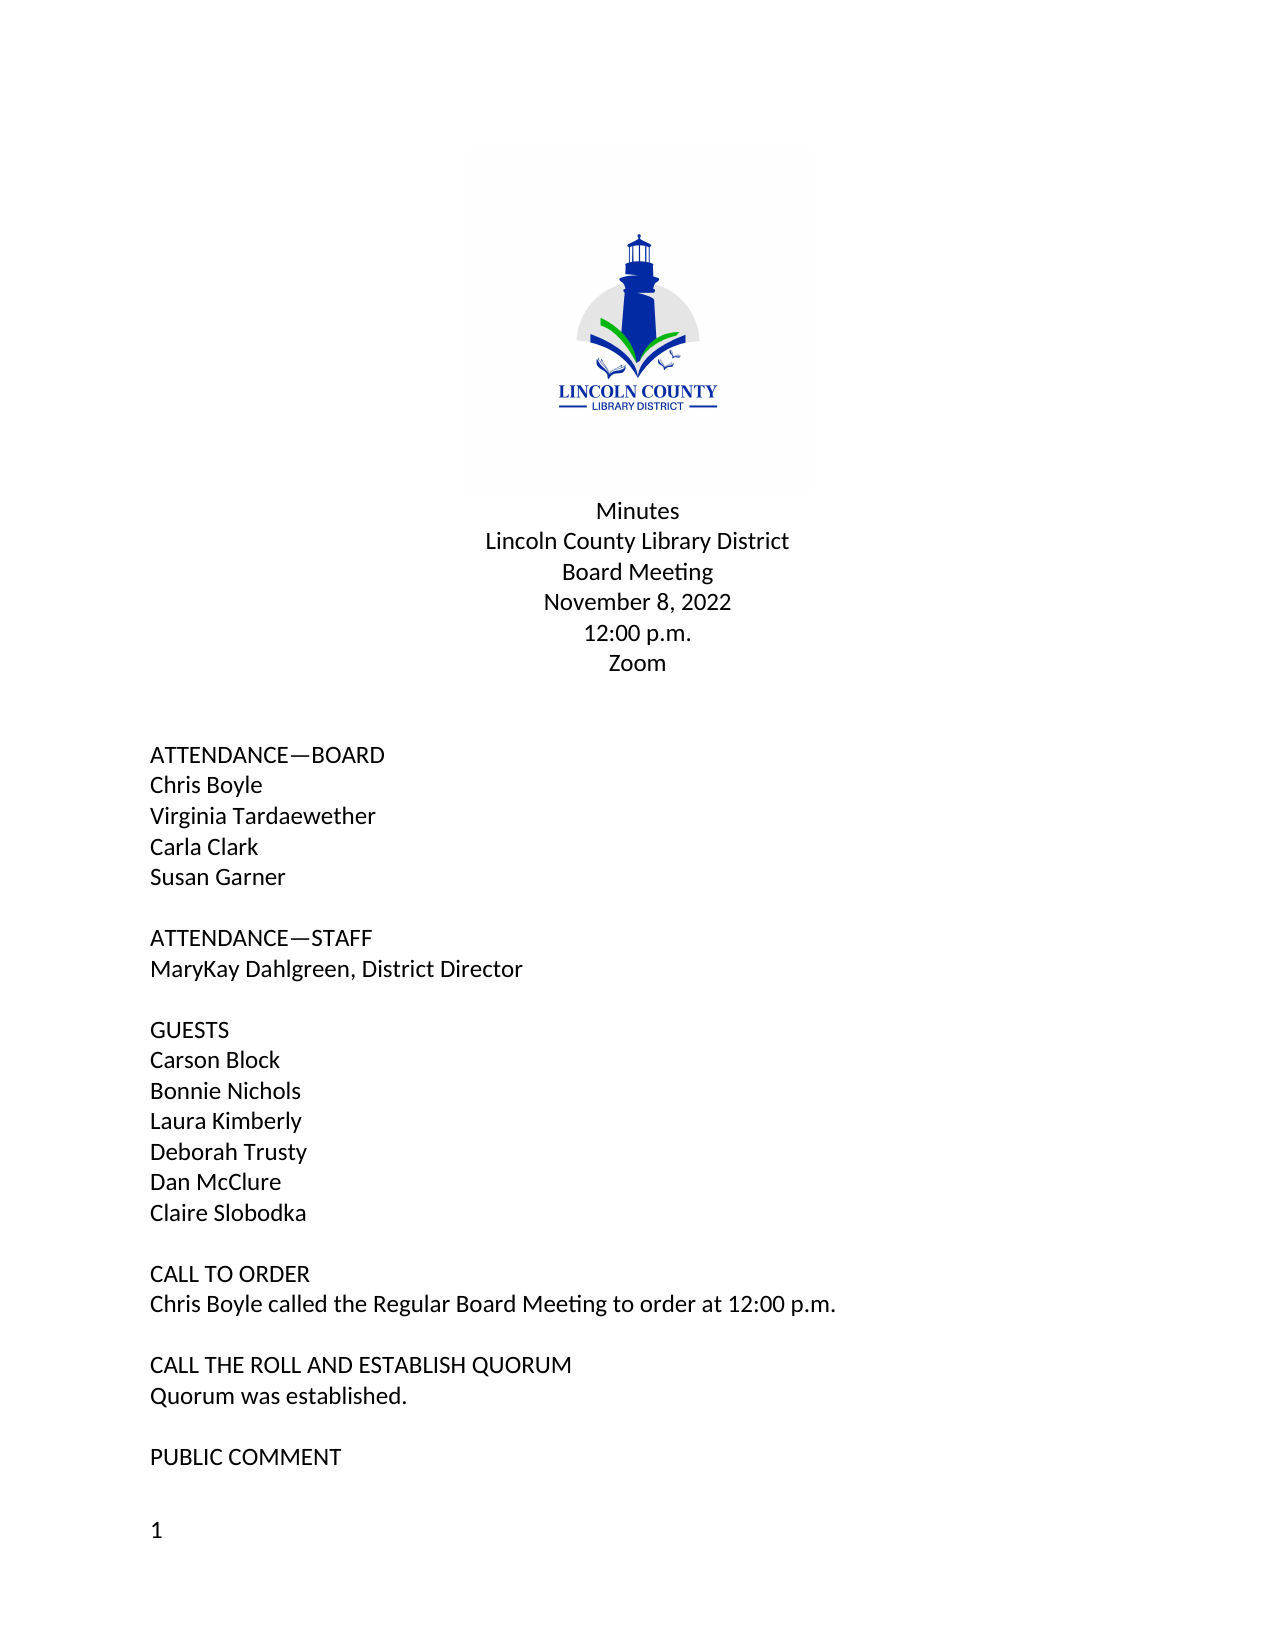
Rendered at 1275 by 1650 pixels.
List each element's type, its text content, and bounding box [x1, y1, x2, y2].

text Chris Boyle [150, 770, 1125, 800]
text Carla Clark [150, 831, 1125, 861]
text Zoom [150, 648, 1125, 678]
text Claire Slobodka [150, 1197, 1125, 1227]
text GUESTS [150, 1014, 1125, 1044]
picture [465, 150, 810, 495]
text ATTENDANCE—BOARD [150, 739, 1125, 770]
text Lincoln County Library District [150, 526, 1125, 556]
text Chris Boyle called the Regular Board Meeting to order at 12:00 p.m. [150, 1288, 1125, 1319]
text November 8, 2022 [150, 587, 1125, 617]
text Virginia Tardaewether [150, 800, 1125, 831]
text PUBLIC COMMENT [150, 1441, 1125, 1472]
text CALL THE ROLL AND ESTABLISH QUORUM [150, 1349, 1125, 1380]
text Quorum was established. [150, 1380, 1125, 1411]
text Bonnie Nichols [150, 1075, 1125, 1105]
text MaryKay Dahlgreen, District Director [150, 953, 1125, 983]
text Carson Block [150, 1044, 1125, 1075]
text CALL TO ORDER [150, 1258, 1125, 1288]
text Laura Kimberly [150, 1105, 1125, 1136]
text Susan Garner [150, 861, 1125, 892]
text Deborah Trusty [150, 1136, 1125, 1166]
text 12:00 p.m. [150, 617, 1125, 648]
text ATTENDANCE—STAFF [150, 922, 1125, 953]
text Dan McClure [150, 1166, 1125, 1197]
text Board Meeting [150, 556, 1125, 587]
text Minutes [150, 495, 1125, 526]
